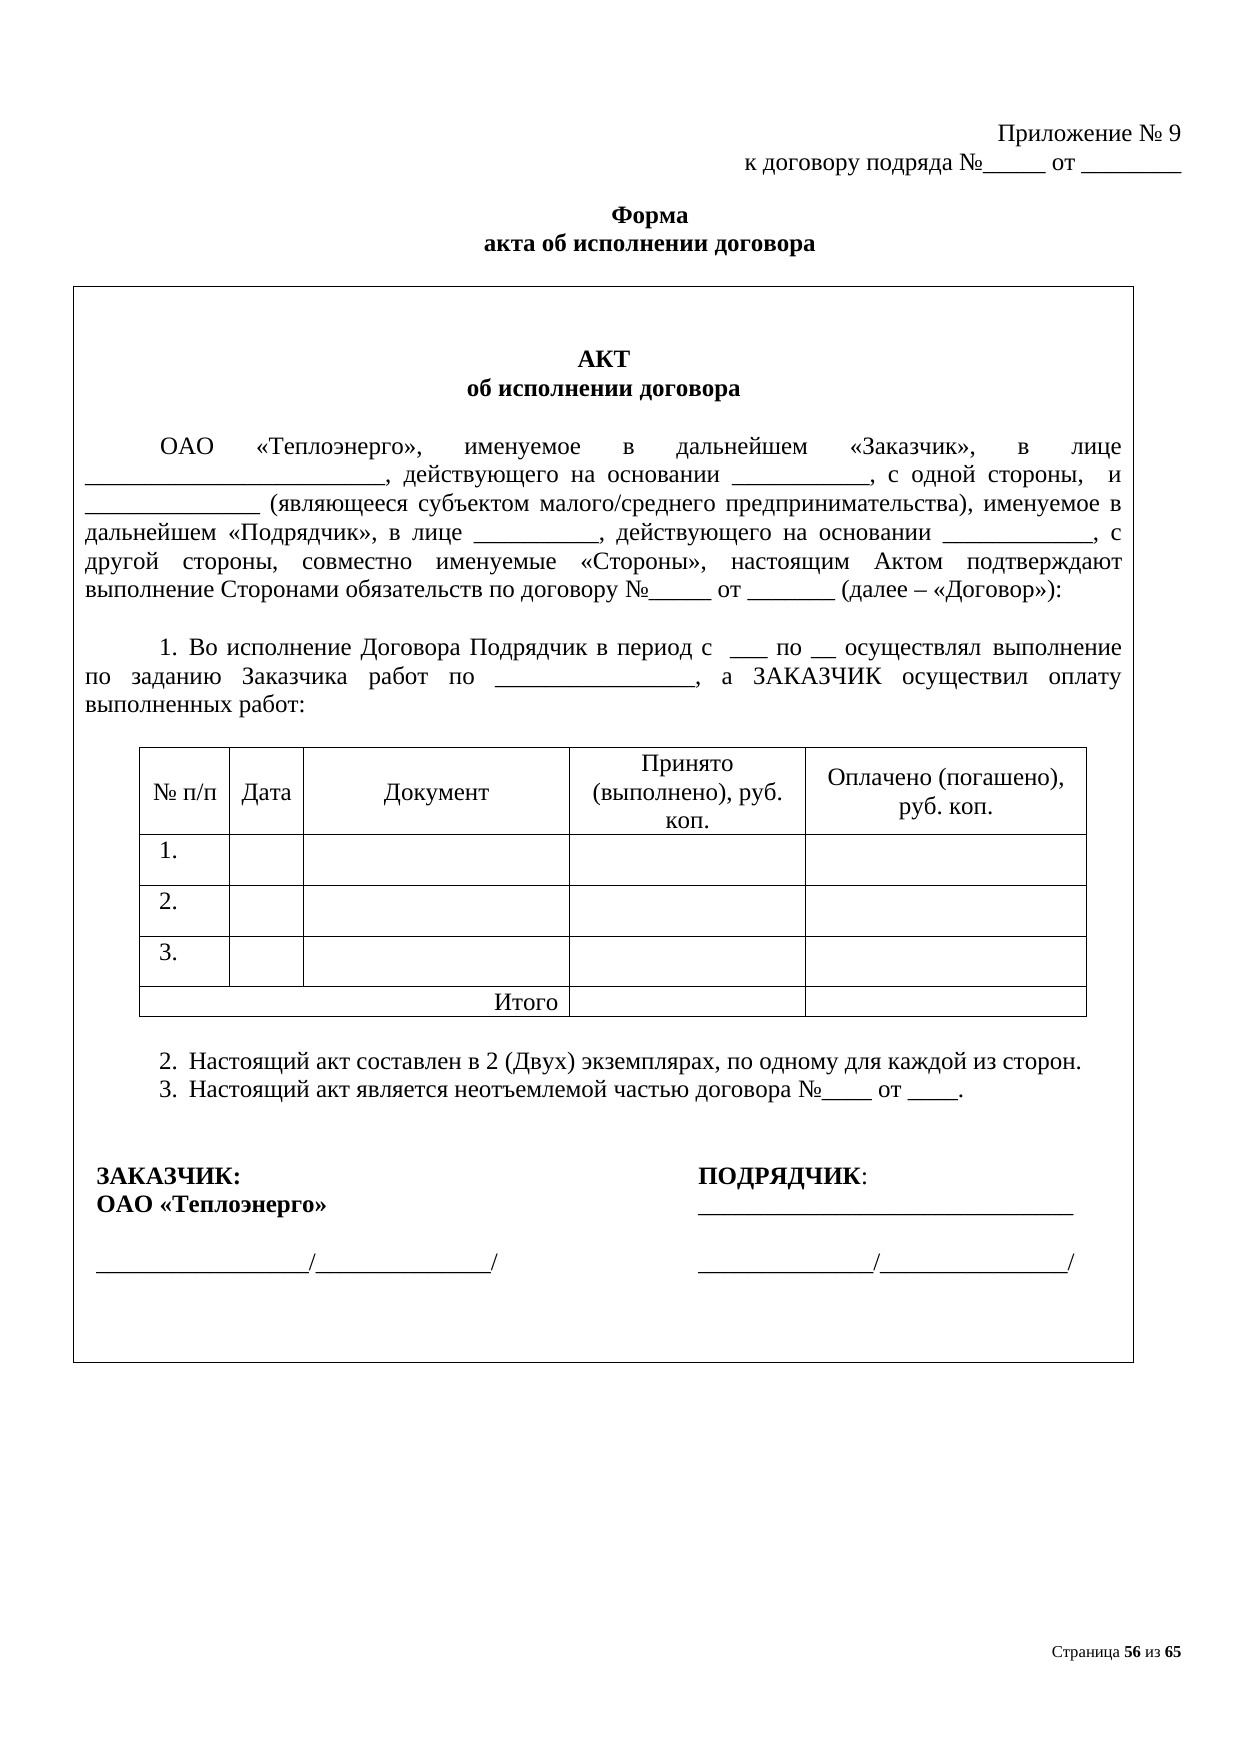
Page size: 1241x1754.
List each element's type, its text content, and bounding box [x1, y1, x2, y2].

table_header АКТ об исполнении договора ОАО «Теплоэнерго», именуемое в дальнейшем «Заказчик», в лице ________________________, действующего на основании ___________, с одной стороны, и ______________ (являющееся субъектом малого/среднего предпринимательства), именуемое в дальнейшем «Подрядчик», в лице __________, действующего на основании ____________, с другой стороны, совместно именуемые «Стороны», настоящим Актом подтверждают выполнение Сторонами обязательств по договору №_____ от _______ (далее – «Договор»): Во исполнение Договора Подрядчик в период с ___ по __ осуществлял выполнение по заданию Заказчика работ по ________________, а ЗАКАЗЧИК осуществил оплату выполненных работ: Настоящий акт составлен в 2 (Двух) экземплярах, по одному для каждой из сторон. Настоящий акт является неотъемлемой частью договора №____ от ____. [74, 287, 1133, 1362]
text Приложение № 9 [605, 118, 1181, 147]
text Форма [118, 200, 1181, 228]
text к договору подряда №_____ от ________ [605, 147, 1181, 176]
text акта об исполнении договора [118, 228, 1181, 257]
